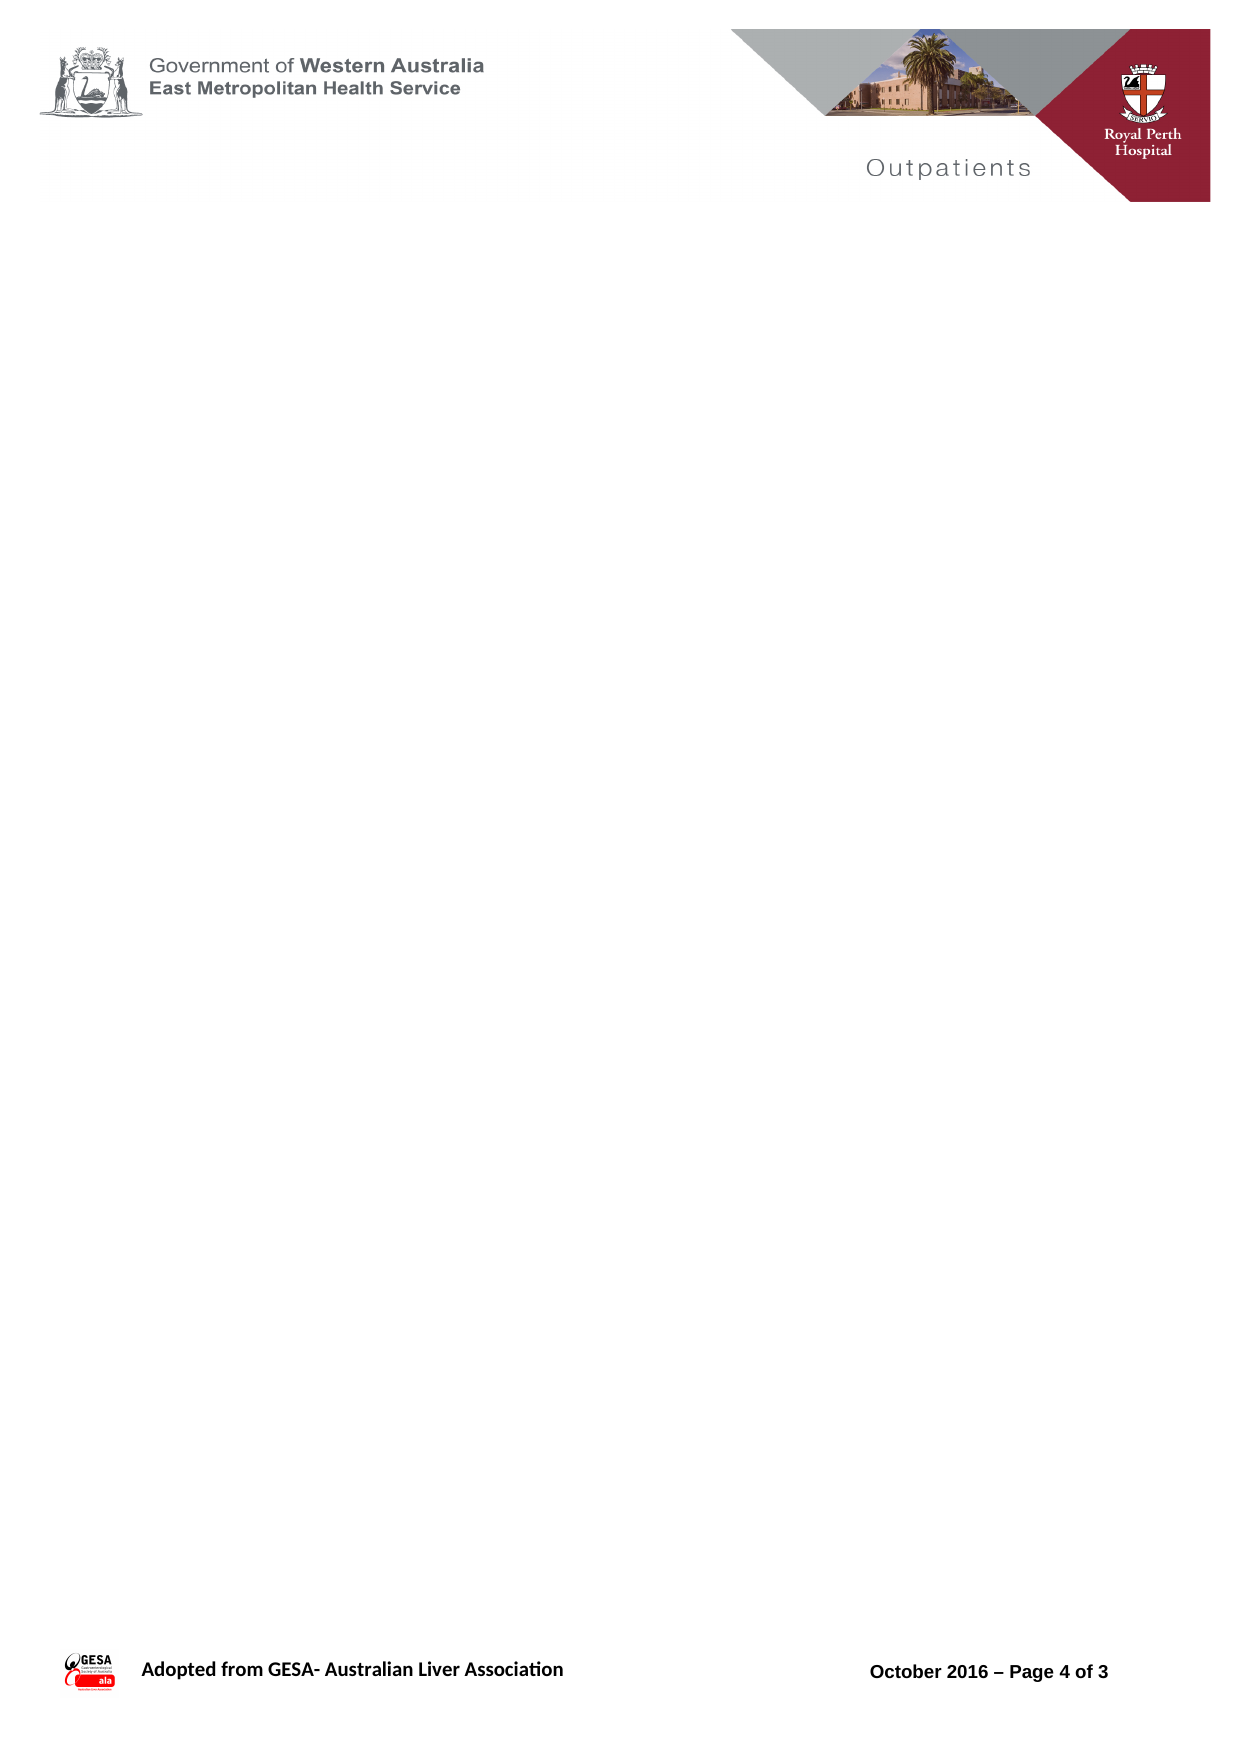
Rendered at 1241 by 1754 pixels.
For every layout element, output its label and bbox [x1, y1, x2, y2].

picture [60, 1649, 119, 1698]
picture [39, 29, 1211, 202]
